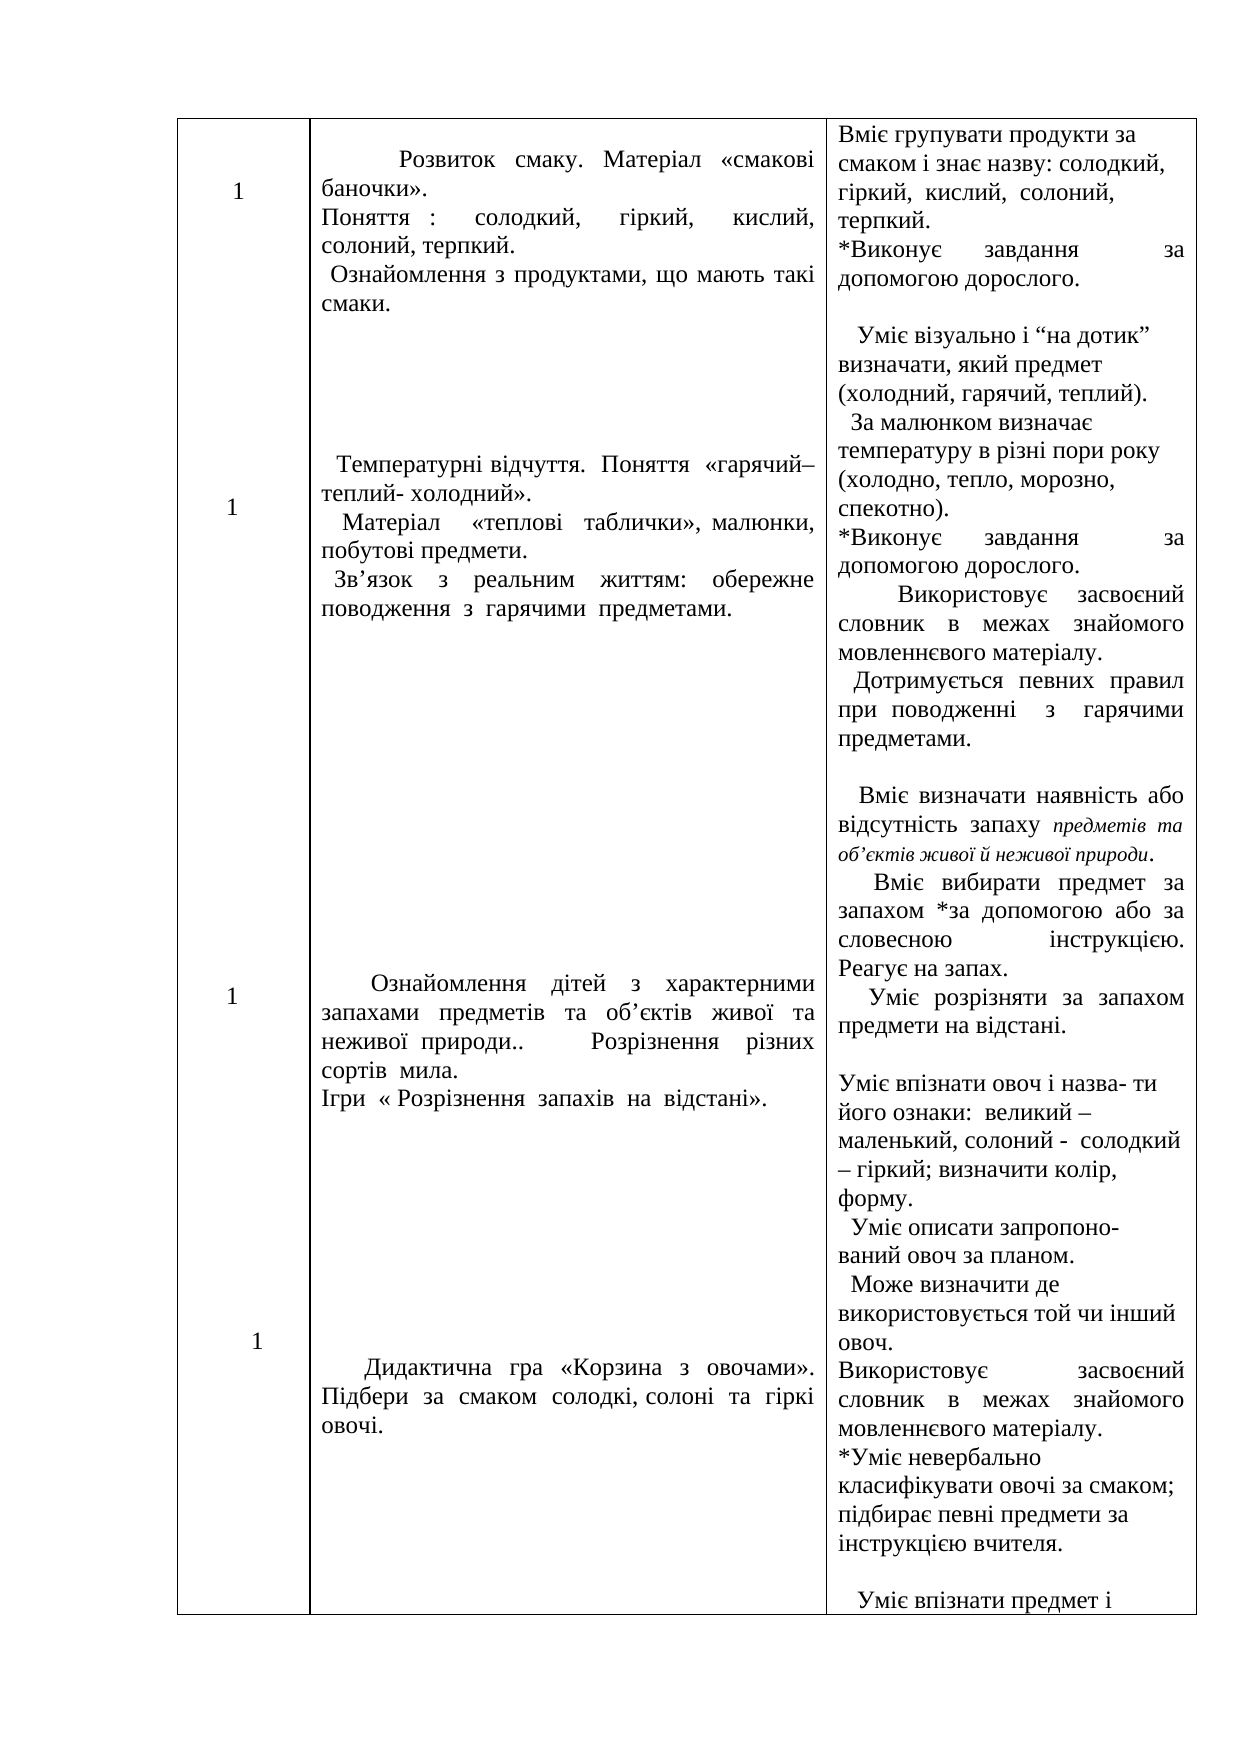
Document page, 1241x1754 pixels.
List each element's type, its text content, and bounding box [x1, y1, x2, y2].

table_cell 7 1 1 1 1 1 1 1 [178, 119, 309, 1614]
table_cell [311, 119, 826, 1614]
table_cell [827, 119, 1196, 1614]
